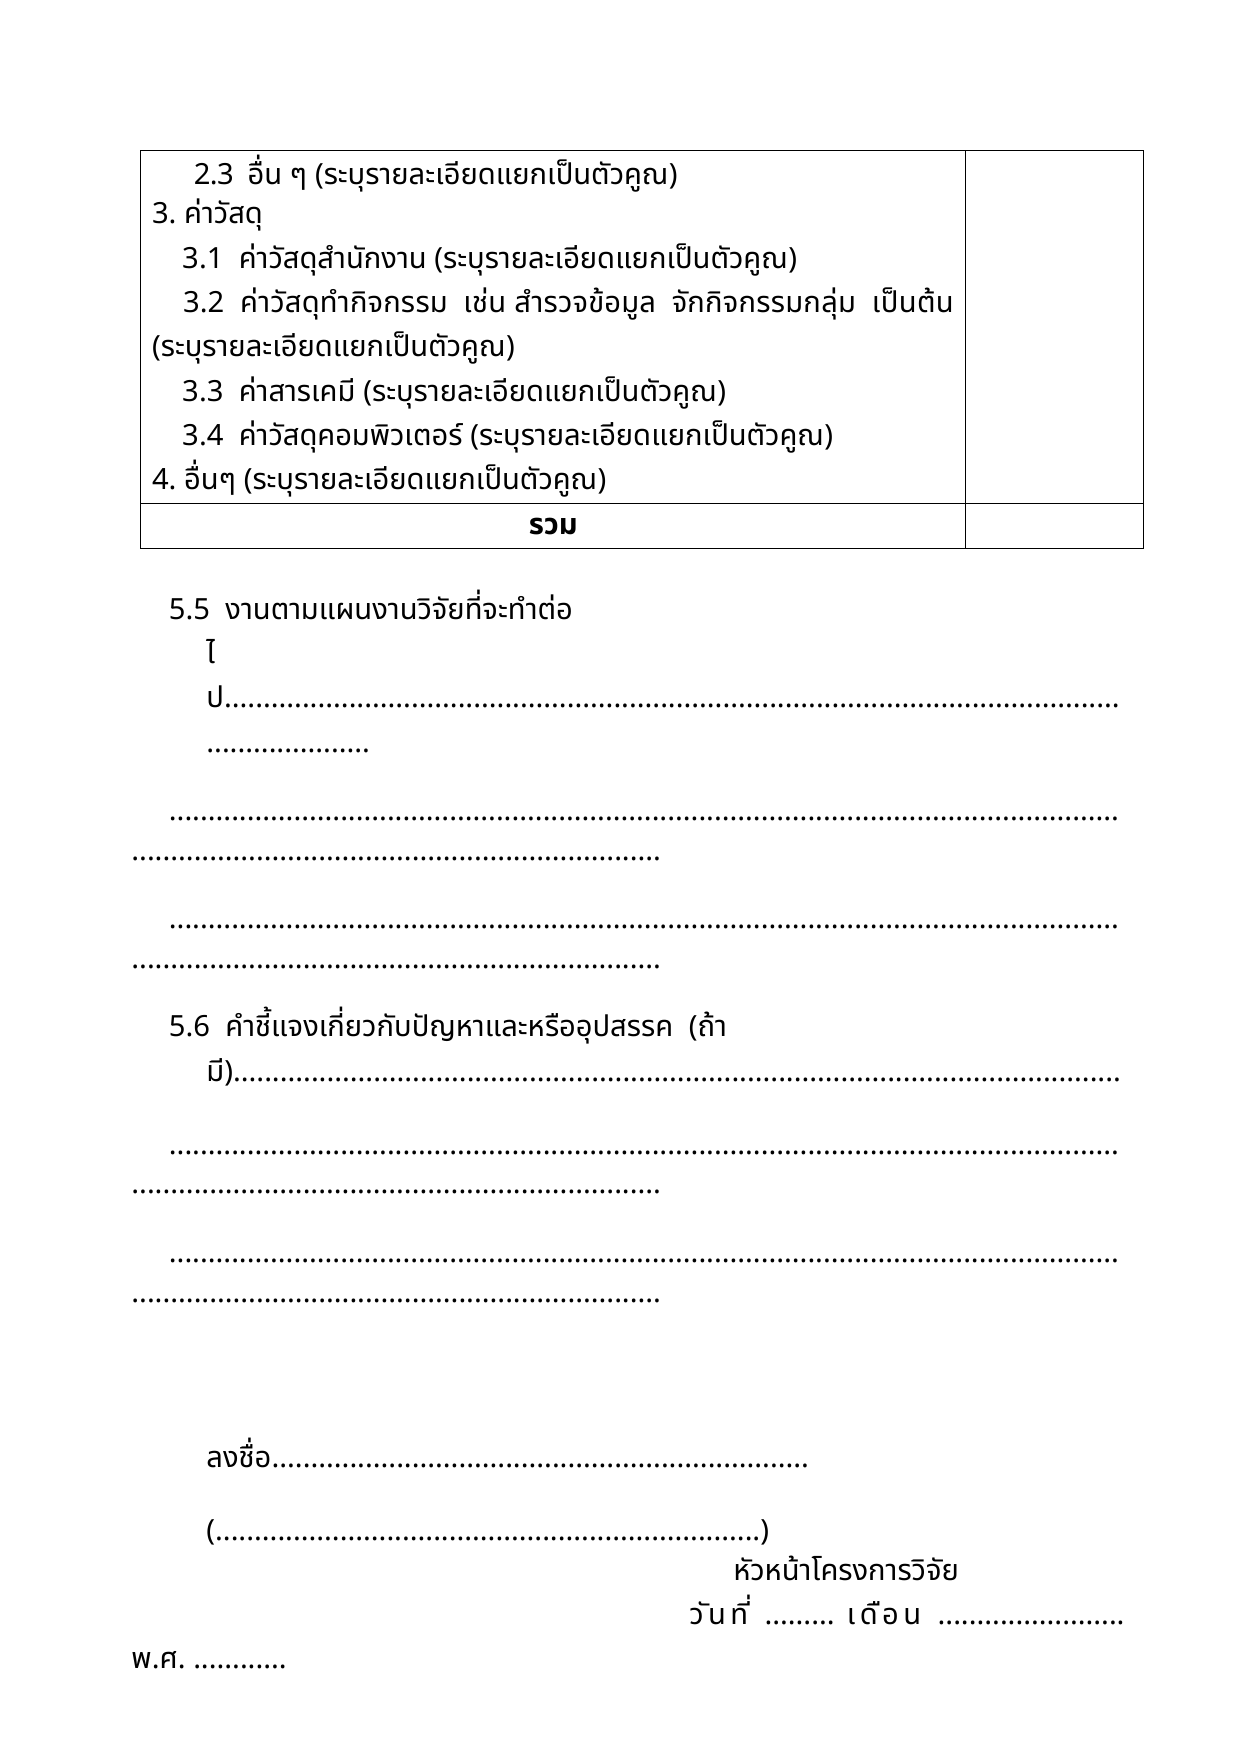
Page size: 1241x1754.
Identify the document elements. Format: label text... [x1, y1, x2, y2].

text วันที่ ......... เดือน ........................ พ.ศ. ............ [131, 1593, 1125, 1682]
table_cell รวม [141, 504, 965, 548]
text 5.5 งานตามแผนงานวิจัยที่จะทำต่อไป........................................................................................................................................ [131, 588, 1125, 761]
text .............................................................................................................................................................................................. [131, 869, 1125, 977]
text .............................................................................................................................................................................................. [131, 1202, 1125, 1311]
text .............................................................................................................................................................................................. [131, 1094, 1125, 1202]
table_cell [966, 151, 1143, 503]
text ลงชื่อ..................................................................... [131, 1368, 1125, 1481]
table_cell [141, 151, 965, 503]
text หัวหน้าโครงการวิจัย [131, 1549, 1125, 1593]
text (......................................................................) [131, 1481, 1125, 1549]
text .............................................................................................................................................................................................. [131, 761, 1125, 869]
table_cell [966, 504, 1143, 548]
text 5.6 คำชี้แจงเกี่ยวกับปัญหาและหรืออุปสรรค (ถ้ามี).................................................................................................................. [131, 1006, 1125, 1094]
